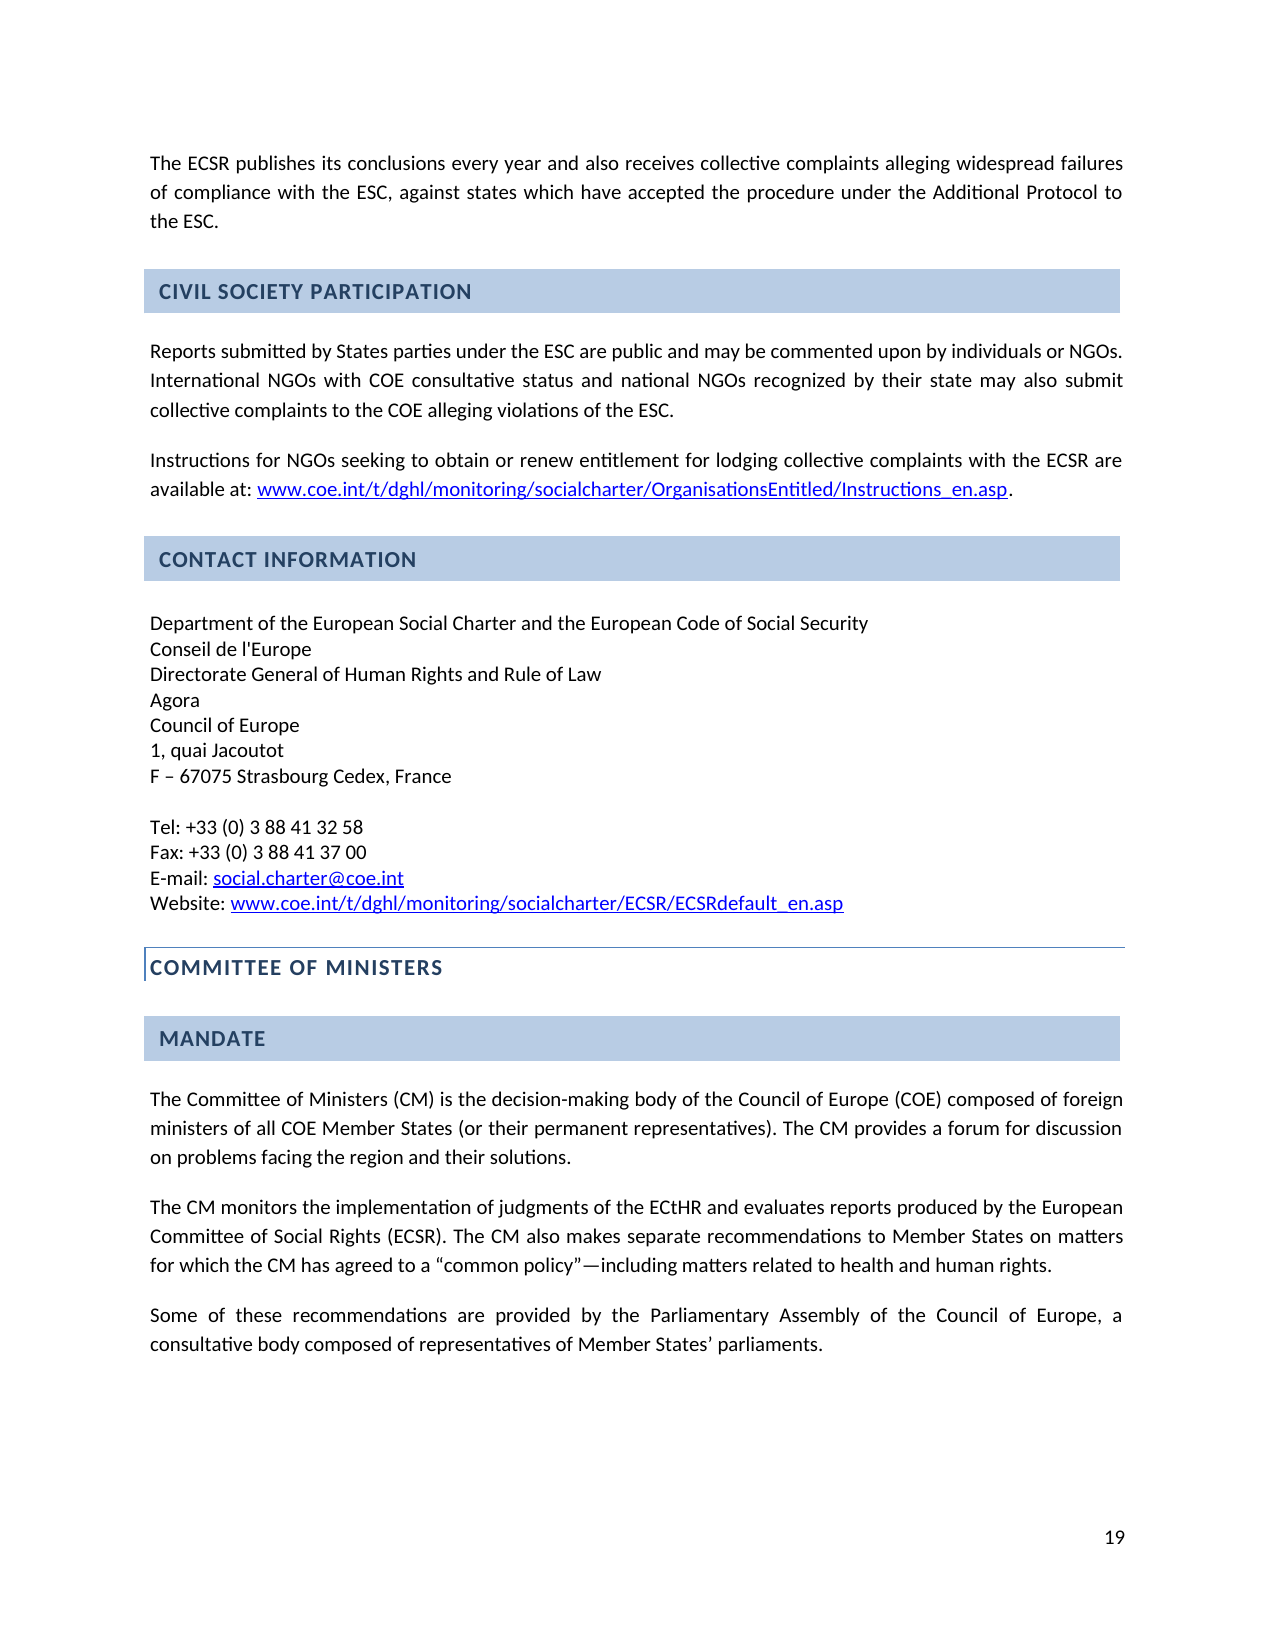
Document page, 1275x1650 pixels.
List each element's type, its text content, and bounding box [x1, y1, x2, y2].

text The CM monitors the implementation of judgments of the ECtHR and evaluates reports produced by the European Committee of Social Rights (ECSR). The CM also makes separate recommendations to Member States on matters for which the CM has agreed to a “common policy”—including matters related to health and human rights. [150, 1194, 1125, 1278]
text Directorate General of Human Rights and Rule of Law [150, 661, 1125, 687]
text Conseil de l'Europe [150, 636, 1125, 661]
subtitle Contact Information [151, 543, 1114, 575]
text Some of these recommendations are provided by the Parliamentary Assembly of the Council of Europe, a consultative body composed of representatives of Member States’ parliaments. [150, 1302, 1125, 1357]
text Department of the European Social Charter and the European Code of Social Security [150, 611, 1125, 636]
text Instructions for NGOs seeking to obtain or renew entitlement for lodging collective complaints with the ECSR are available at: www.coe.int/t/dghl/monitoring/socialcharter/OrganisationsEntitled/Instructions_en.asp. [150, 447, 1125, 501]
text Council of Europe [150, 712, 1125, 738]
text Website: www.coe.int/t/dghl/monitoring/socialcharter/ECSR/ECSRdefault_en.asp [150, 890, 1125, 916]
subtitle Mandate [151, 1022, 1114, 1054]
text E-mail: social.charter@coe.int [150, 865, 1125, 890]
text 1, quai Jacoutot [150, 738, 1125, 763]
text The Committee of Ministers (CM) is the decision-making body of the Council of Europe (COE) composed of foreign ministers of all COE Member States (or their permanent representatives). The CM provides a forum for discussion on problems facing the region and their solutions. [150, 1086, 1125, 1169]
text Tel: +33 (0) 3 88 41 32 58 [150, 814, 1125, 839]
text Fax: +33 (0) 3 88 41 37 00 [150, 839, 1125, 865]
subtitle Civil Society Participation [151, 275, 1114, 307]
text Agora [150, 687, 1125, 712]
text Reports submitted by States parties under the ESC are public and may be commented upon by individuals or NGOs. International NGOs with COE consultative status and national NGOs recognized by their state may also submit collective complaints to the COE alleging violations of the ESC. [150, 338, 1125, 422]
text F – 67075 Strasbourg Cedex, France [150, 763, 1125, 788]
subtitle Committee of Ministers [146, 948, 1125, 981]
text The ECSR publishes its conclusions every year and also receives collective complaints alleging widespread failures of compliance with the ESC, against states which have accepted the procedure under the Additional Protocol to the ESC. [150, 150, 1125, 234]
